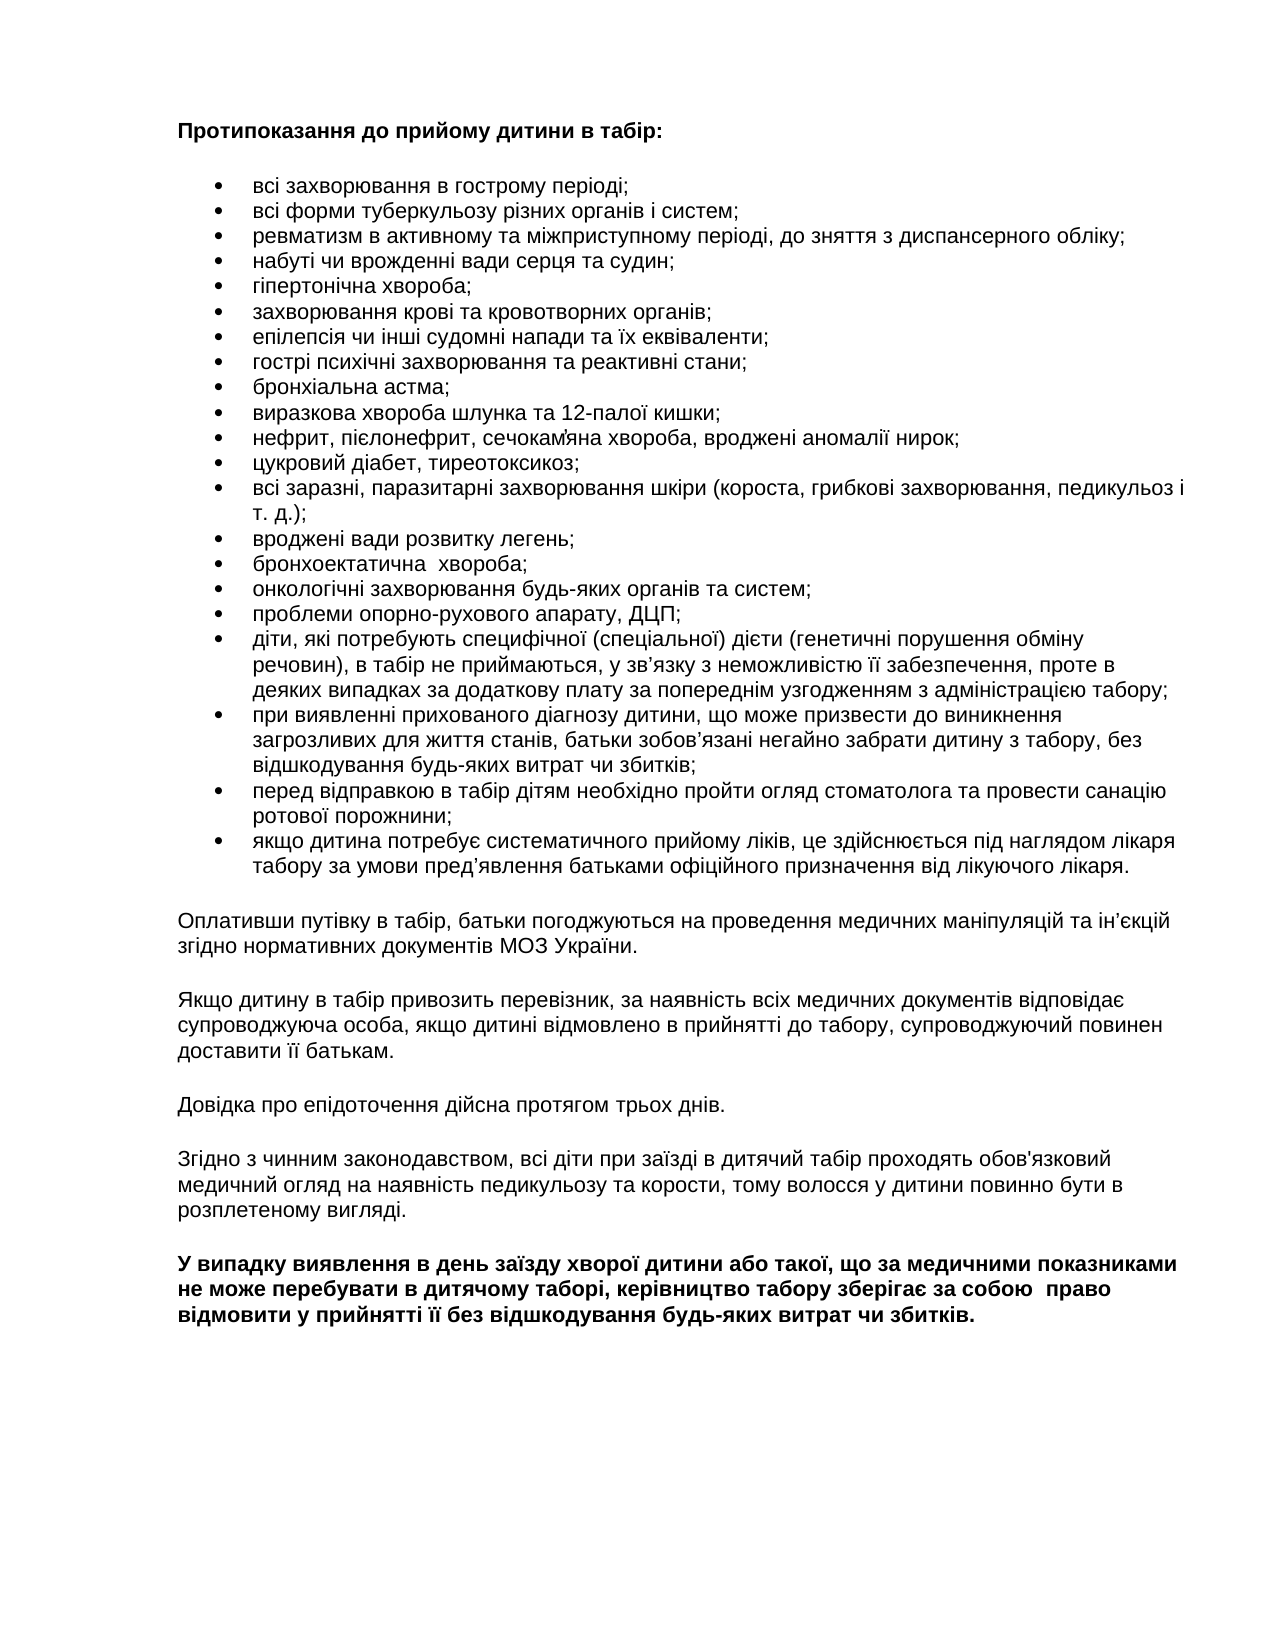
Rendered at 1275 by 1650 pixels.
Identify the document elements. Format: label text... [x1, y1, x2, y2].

list діти, які потребують специфічної (спеціальної) дієти (генетичні порушення обміну речовин), в табір не приймаються, у зв’язку з неможливістю її забезпечення, проте в деяких випадках за додаткову плату за попереднім узгодженням з адміністрацією табору; [215, 626, 1186, 702]
list вроджені вади розвитку легень; [215, 525, 1186, 551]
list гіпертонічна хвороба; [215, 273, 1186, 298]
list набуті чи врожденні вади серця та судин; [215, 248, 1186, 273]
list при виявленні прихованого діагнозу дитини, що може призвести до виникнення загрозливих для життя станів, батьки зобов’язані негайно забрати дитину з табору, без відшкодування будь-яких витрат чи збитків; [215, 702, 1186, 777]
text У випадку виявлення в день заїзду хворої дитини або такої, що за медичними показниками не може перебувати в дитячому таборі, керівництво табору зберігає за собою право відмовити у прийнятті її без відшкодування будь-яких витрат чи збитків. [177, 1251, 1186, 1327]
text Протипоказання до прийому дитини в табір: [177, 118, 1186, 143]
list захворювання крові та кровотворних органів; [215, 298, 1186, 324]
text Згідно з чинним законодавством, всі діти при заїзді в дитячий табір проходять обов'язковий медичний огляд на наявність педикульозу та корости, тому волосся у дитини повинно бути в розплетеному вигляді. [177, 1146, 1186, 1222]
list всі форми туберкульозу різних органів і систем; [215, 198, 1186, 223]
text Довідка про епідоточення дійсна протягом трьох днів. [177, 1092, 1186, 1117]
list ревматизм в активному та міжприступному періоді, до зняття з диспансерного обліку; [215, 223, 1186, 248]
list нефрит, пієлонефрит, сечокам̕яна хвороба, вроджені аномалії нирок; [215, 424, 1186, 450]
list цукровий діабет, тиреотоксикоз; [215, 450, 1186, 475]
text Якщо дитину в табір привозить перевізник, за наявність всіх медичних документів відповідає супроводжуюча особа, якщо дитині відмовлено в прийнятті до табору, супроводжуючий повинен доставити її батькам. [177, 987, 1186, 1063]
list всі захворювання в гострому періоді; [215, 172, 1186, 198]
list бронхіальна астма; [215, 374, 1186, 399]
list гострі психічні захворювання та реактивні стани; [215, 349, 1186, 374]
list бронхоектатична хвороба; [215, 551, 1186, 576]
list перед відправкою в табір дітям необхідно пройти огляд стоматолога та провести санацію ротової порожнини; [215, 777, 1186, 828]
list проблеми опорно-рухового апарату, ДЦП; [215, 601, 1186, 626]
list епілепсія чи інші судомні напади та їх еквіваленти; [215, 324, 1186, 349]
list онкологічні захворювання будь-яких органів та систем; [215, 576, 1186, 601]
list виразкова хвороба шлунка та 12-палої кишки; [215, 399, 1186, 424]
text Оплативши путівку в табір, батьки погоджуються на проведення медичних маніпуляцій та ін’єкцій згідно нормативних документів МОЗ України. [177, 907, 1186, 958]
list всі заразні, паразитарні захворювання шкіри (короста, грибкові захворювання, педикульоз і т. д.); [215, 475, 1186, 525]
list якщо дитина потребує систематичного прийому ліків, це здійснюється під наглядом лікаря табору за умови пред’явлення батьками офіційного призначення від лікуючого лікаря. [215, 828, 1186, 878]
